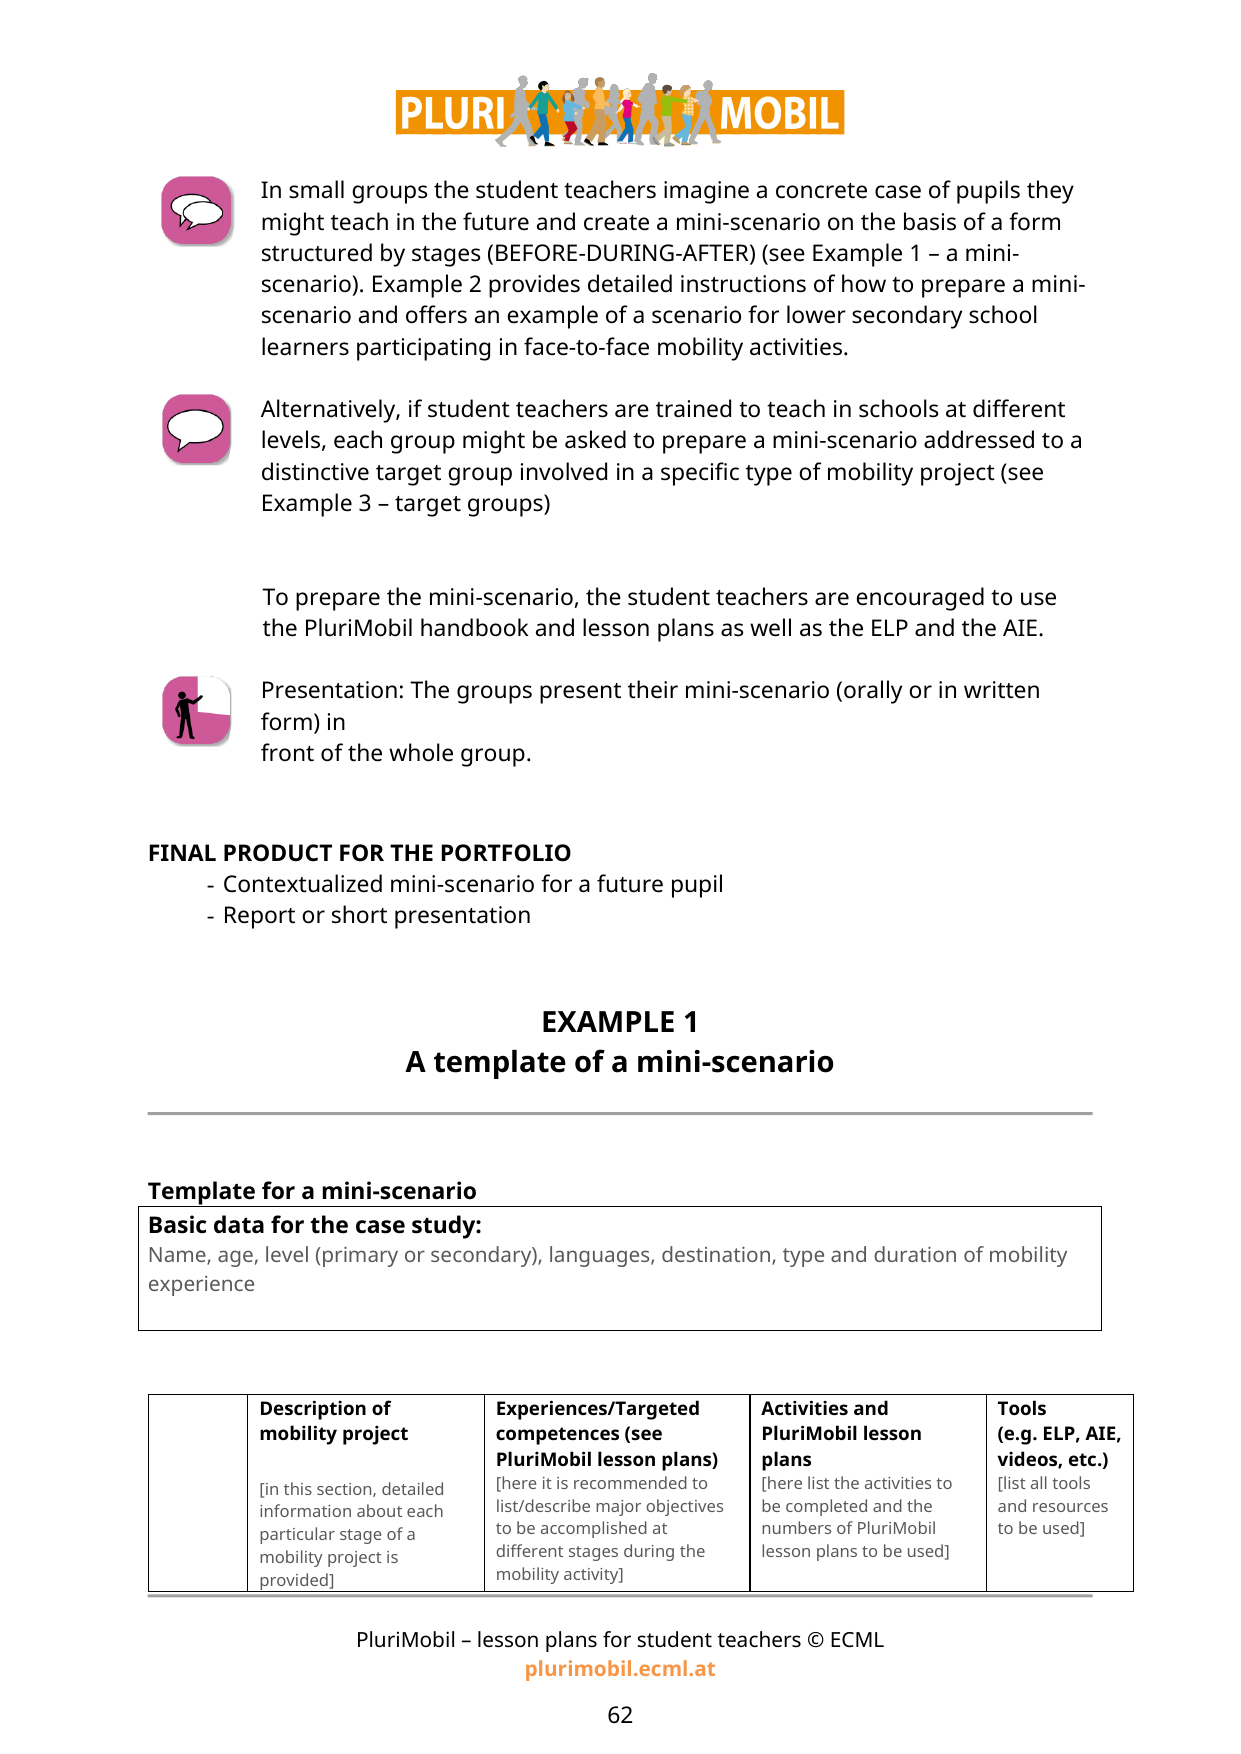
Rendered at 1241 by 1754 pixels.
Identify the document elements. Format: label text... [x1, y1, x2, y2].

table_header Experiences/Targeted competences (see PluriMobil lesson plans) [here it is recommended to list/describe major objectives to be accomplished at different stages during the mobility activity] [485, 1395, 749, 1591]
table_header Activities and PluriMobil lesson plans [here list the activities to be completed and the numbers of PluriMobil lesson plans to be used] [751, 1395, 986, 1591]
picture [160, 393, 232, 464]
picture [159, 174, 234, 246]
table_header Tools (e.g. ELP, AIE, videos, etc.) [list all tools and resources to be used] [987, 1395, 1133, 1591]
text A template of a mini-scenario [148, 1041, 1093, 1081]
text Example 1 [148, 1001, 1093, 1041]
text Name, age, level (primary or secondary), languages, destination, type and duration of mobility experience [148, 1240, 1093, 1297]
table_header [148, 174, 249, 393]
table_header [149, 1395, 247, 1591]
picture [395, 73, 845, 149]
table_header In small groups the student teachers imagine a concrete case of pupils they might teach in the future and create a mini-scenario on the basis of a form structured by stages (BEFORE-DURING-AFTER) (see Example 1 – a mini-scenario). Example 2 provides detailed instructions of how to prepare a mini-scenario and offers an example of a scenario for lower secondary school learners participating in face-to-face mobility activities. [249, 174, 1109, 393]
list Report or short presentation [207, 899, 1093, 931]
text Template for a mini-scenario [148, 1174, 1093, 1206]
subtitle FINAL PRODUCT FOR THE PORTFOLIO [148, 837, 1093, 868]
table_cell [148, 393, 249, 549]
table_header Description of mobility project [in this section, detailed information about each particular stage of a mobility project is provided] [248, 1395, 484, 1591]
table_cell Alternatively, if student teachers are trained to teach in schools at different levels, each group might be asked to prepare a mini-scenario addressed to a distinctive target group involved in a specific type of mobility project (see Example 3 – target groups) [249, 393, 1109, 549]
picture [160, 674, 232, 746]
text Basic data for the case study: [139, 1207, 1101, 1240]
list Contextualized mini-scenario for a future pupil [207, 868, 1093, 899]
table_cell [148, 674, 249, 799]
table_cell Presentation: The groups present their mini-scenario (orally or in written form) in front of the whole group. [249, 674, 1109, 799]
table_cell To prepare the mini-scenario, the student teachers are encouraged to use the PluriMobil handbook and lesson plans as well as the ELP and the AIE. [148, 549, 1109, 674]
